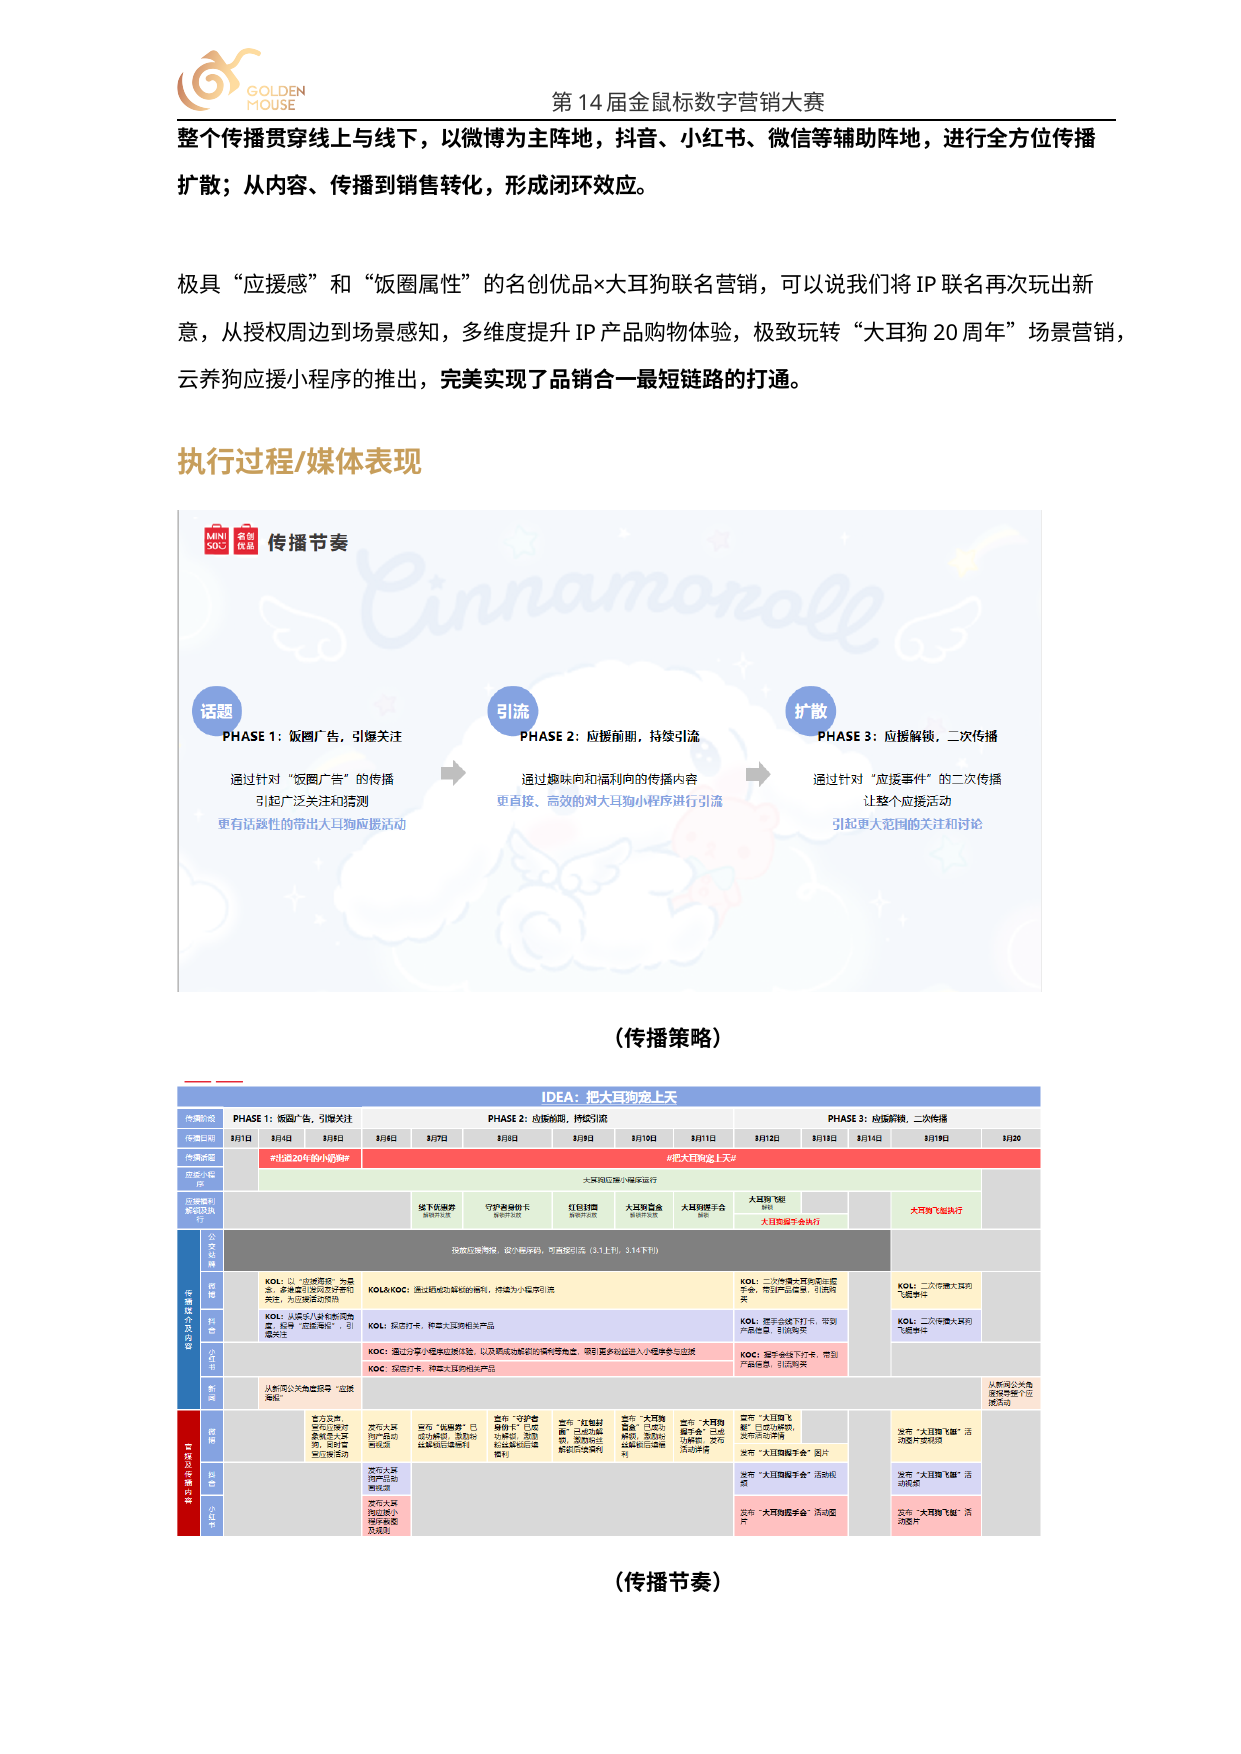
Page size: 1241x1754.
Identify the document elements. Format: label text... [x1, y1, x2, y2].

text 极具“应援感”和“饭圈属性”的名创优品×大耳狗联名营销，可以说我们将IP联名再次玩出新意，从授权周边到场景感知，多维度提升IP产品购物体验，极致玩转“大耳狗20周年”场景营销，云养狗应援小程序的推出，完美实现了品销合一最短链路的打通。 [177, 267, 1116, 394]
text 整个传播贯穿线上与线下，以微博为主阵地，抖音、小红书、微信等辅助阵地，进行全方位传播扩散；从内容、传播到销售转化，形成闭环效应。 [177, 121, 1116, 200]
picture [177, 48, 305, 111]
text （传播策略） [177, 1021, 1116, 1052]
text （传播节奏） [177, 1564, 1116, 1596]
picture [177, 1081, 1042, 1536]
picture [177, 510, 1042, 992]
text 执行过程/媒体表现 [177, 439, 1116, 481]
